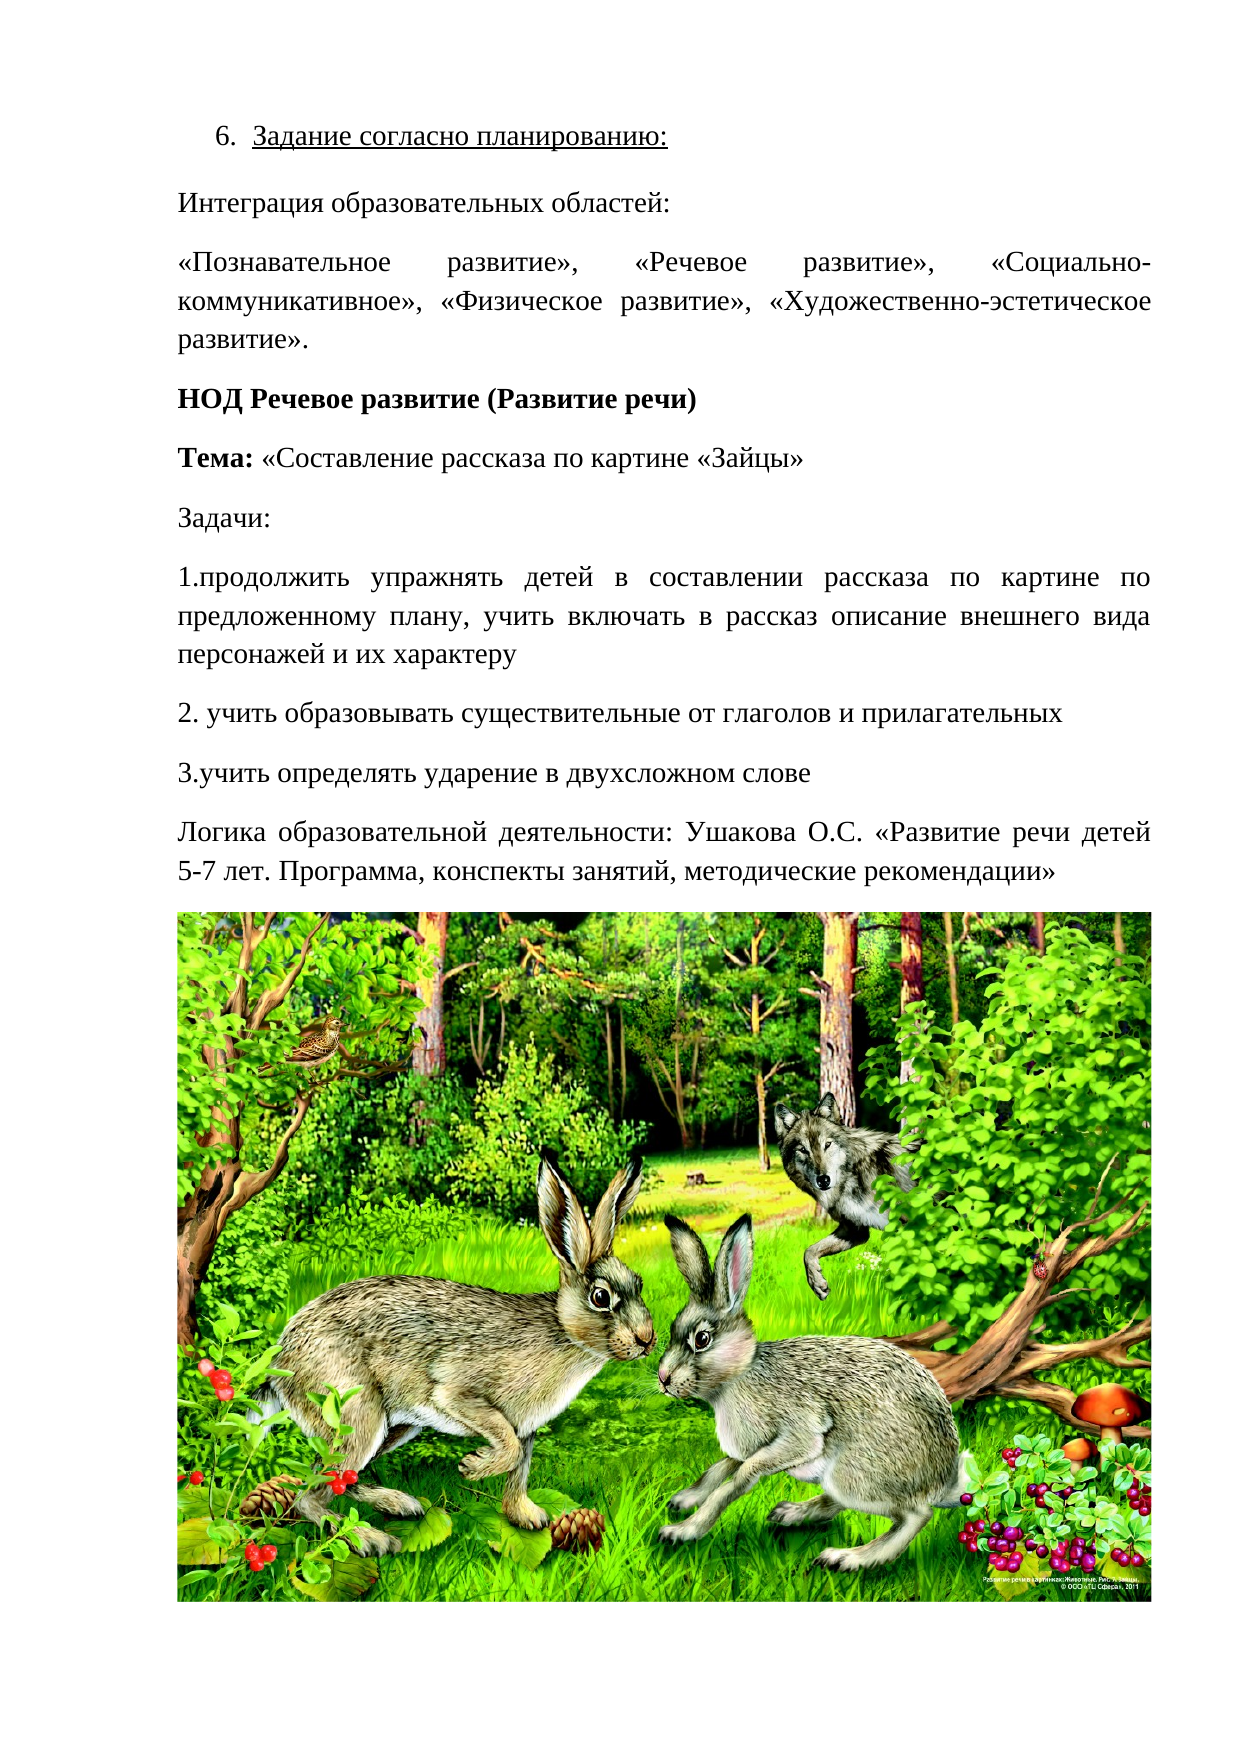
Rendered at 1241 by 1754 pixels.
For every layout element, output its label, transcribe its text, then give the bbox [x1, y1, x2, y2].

list Задание согласно планированию: [215, 118, 1152, 152]
text 2. учить образовывать существительные от глаголов и прилагательных [177, 696, 1152, 729]
text НОД Речевое развитие (Развитие речи) [177, 381, 1152, 414]
text 3.учить определять ударение в двухсложном слове [177, 755, 1152, 788]
text 1.продолжить упражнять детей в составлении рассказа по картине по предложенному плану, учить включать в рассказ описание внешнего вида персонажей и их характеру [177, 559, 1152, 670]
text Тема: «Составление рассказа по картине «Зайцы» [177, 440, 1152, 474]
picture [177, 912, 1152, 1602]
text Логика образовательной деятельности: Ушакова О.С. «Развитие речи детей 5-7 лет. Программа, конспекты занятий, методические рекомендации» [177, 814, 1152, 886]
text «Познавательное развитие», «Речевое развитие», «Социально-коммуникативное», «Физическое развитие», «Художественно-эстетическое развитие». [177, 244, 1152, 355]
text Задачи: [177, 500, 1152, 533]
text Интеграция образовательных областей: [177, 185, 1152, 219]
